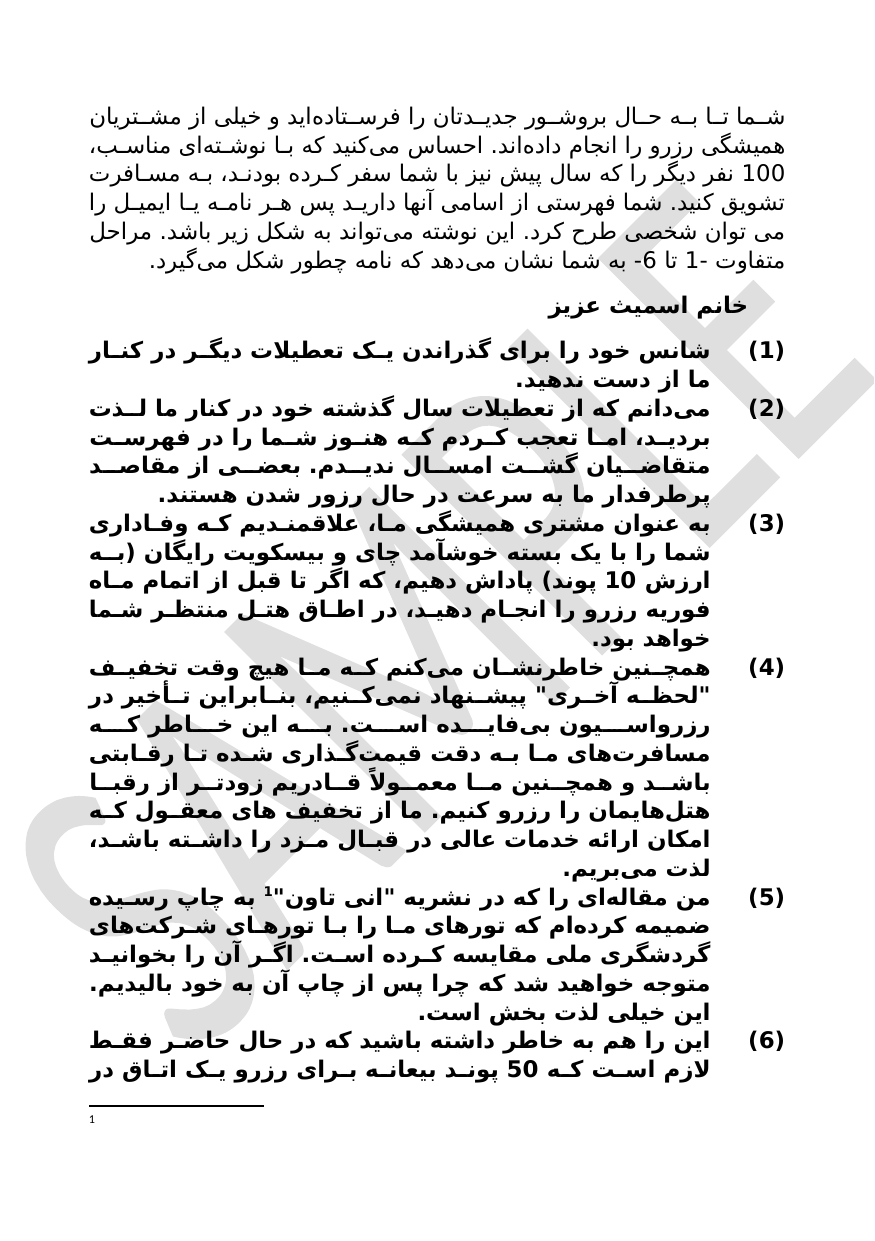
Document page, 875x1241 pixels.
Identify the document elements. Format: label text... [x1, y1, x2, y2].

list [89, 1028, 748, 1083]
list من مقاله‌ای را که در نشریه "انی تاون" به چاپ رسیده ضمیمه کرده‌ام که تورهای ما را با تورهای شرکت‌های گردشگری ملی مقایسه کرده است. اگر آن را بخوانید متوجه خواهید شد که چرا پس از چاپ آن به خود بالیدیم. این خیلی لذت بخش است. [89, 884, 748, 1026]
list شانس خود را برای گذراندن یک تعطیلات دیگر در کنار ما از دست ندهید. [89, 338, 748, 393]
list می‌دانم که از تعطیلات سال گذشته خود در کنار ما لذت بردید، اما تعجب کردم که هنوز شما را در فهرست متقاضیان گشت امسال ندیدم. بعضی از مقاصد پرطرفدار ما به سرعت در حال رزور شدن هستند. [89, 395, 748, 508]
list همچنین خاطرنشان می‌کنم که ما هیچ وقت تخفیف "لحظه آخری" پیشنهاد نمی‌کنیم، بنابراین تأخیر در رزرواسیون بی‌فایده است. به این خاطر که مسافرت‌های ما به دقت قیمت‌گذاری شده تا رقابتی باشد و همچنین ما معمولاً قادریم زودتر از رقبا هتل‌هایمان را رزرو کنیم. ما از تخفیف های معقول که امکان ارائه خدمات عالی در قبال مزد را داشته باشد، لذت می‌بریم. [89, 654, 748, 882]
text خانم اسمیث عزیز [89, 292, 785, 319]
list به عنوان مشتری همیشگی ما، علاقمندیم که وفاداری شما را با یک بسته خوشآمد چای و بیسکویت رایگان (به ارزش 10 پوند) پاداش دهیم، که اگر تا قبل از اتمام ماه فوریه رزرو را انجام دهید، در اطاق هتل منتظر شما خواهد بود. [89, 510, 748, 652]
text شما تا به حال بروشور جدیدتان را فرستاده‌اید و خیلی از مشتریان همیشگی رزرو را انجام داده‌اند. احساس می‌کنید که با نوشته‌ای مناسب، 100 نفر دیگر را که سال پیش نیز با شما سفر کرده بودند، به مسافرت تشویق کنید. شما فهرستی از اسامی آنها دارید پس هر نامه یا ایمیل را می توان شخصی طرح کرد. این نوشته می‌تواند به شکل زیر باشد. مراحل متفاوت -1 تا 6- به شما نشان می‌دهد که نامه چطور شکل می‌گیرد. [89, 103, 785, 273]
